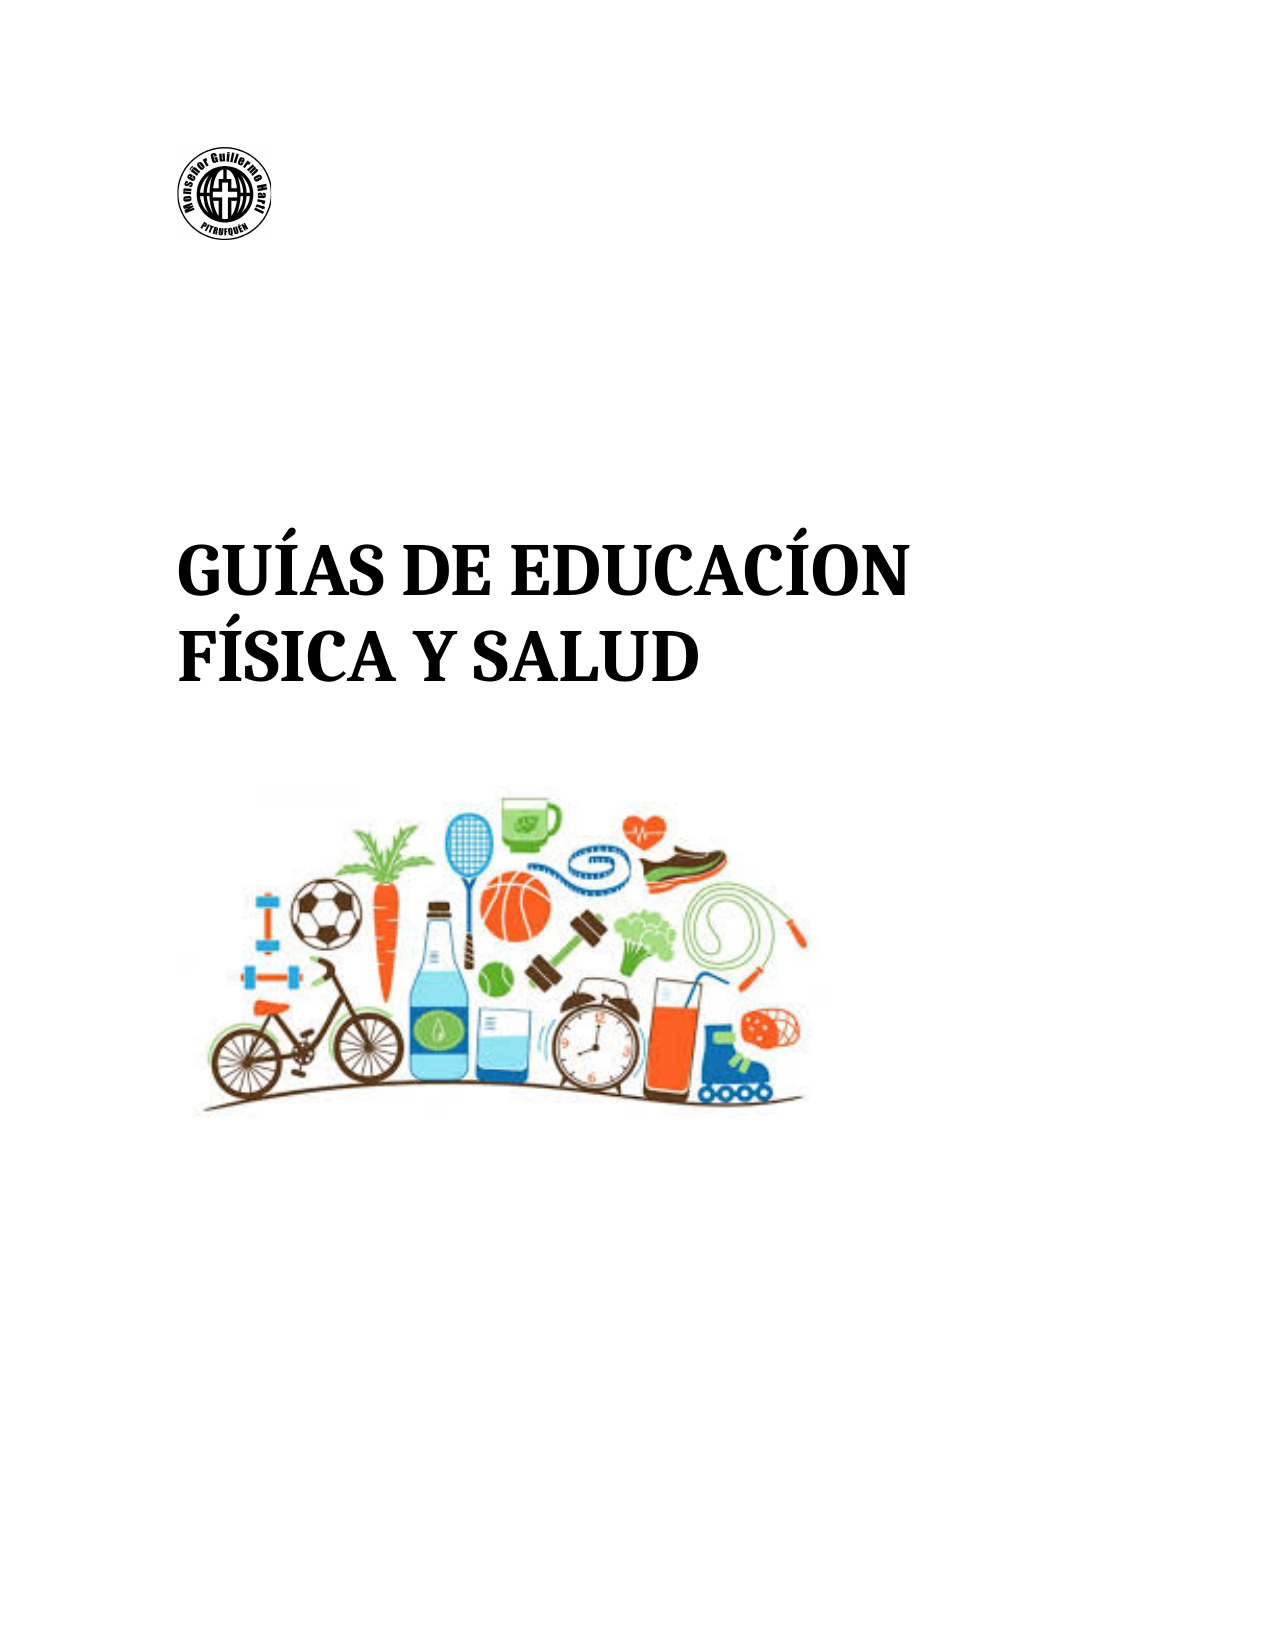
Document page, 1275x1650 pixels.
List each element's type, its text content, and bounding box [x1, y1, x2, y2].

text GUÍAS DE EDUCACÍON FÍSICA Y SALUD [177, 527, 1098, 700]
picture [177, 786, 838, 1118]
picture [177, 147, 272, 240]
